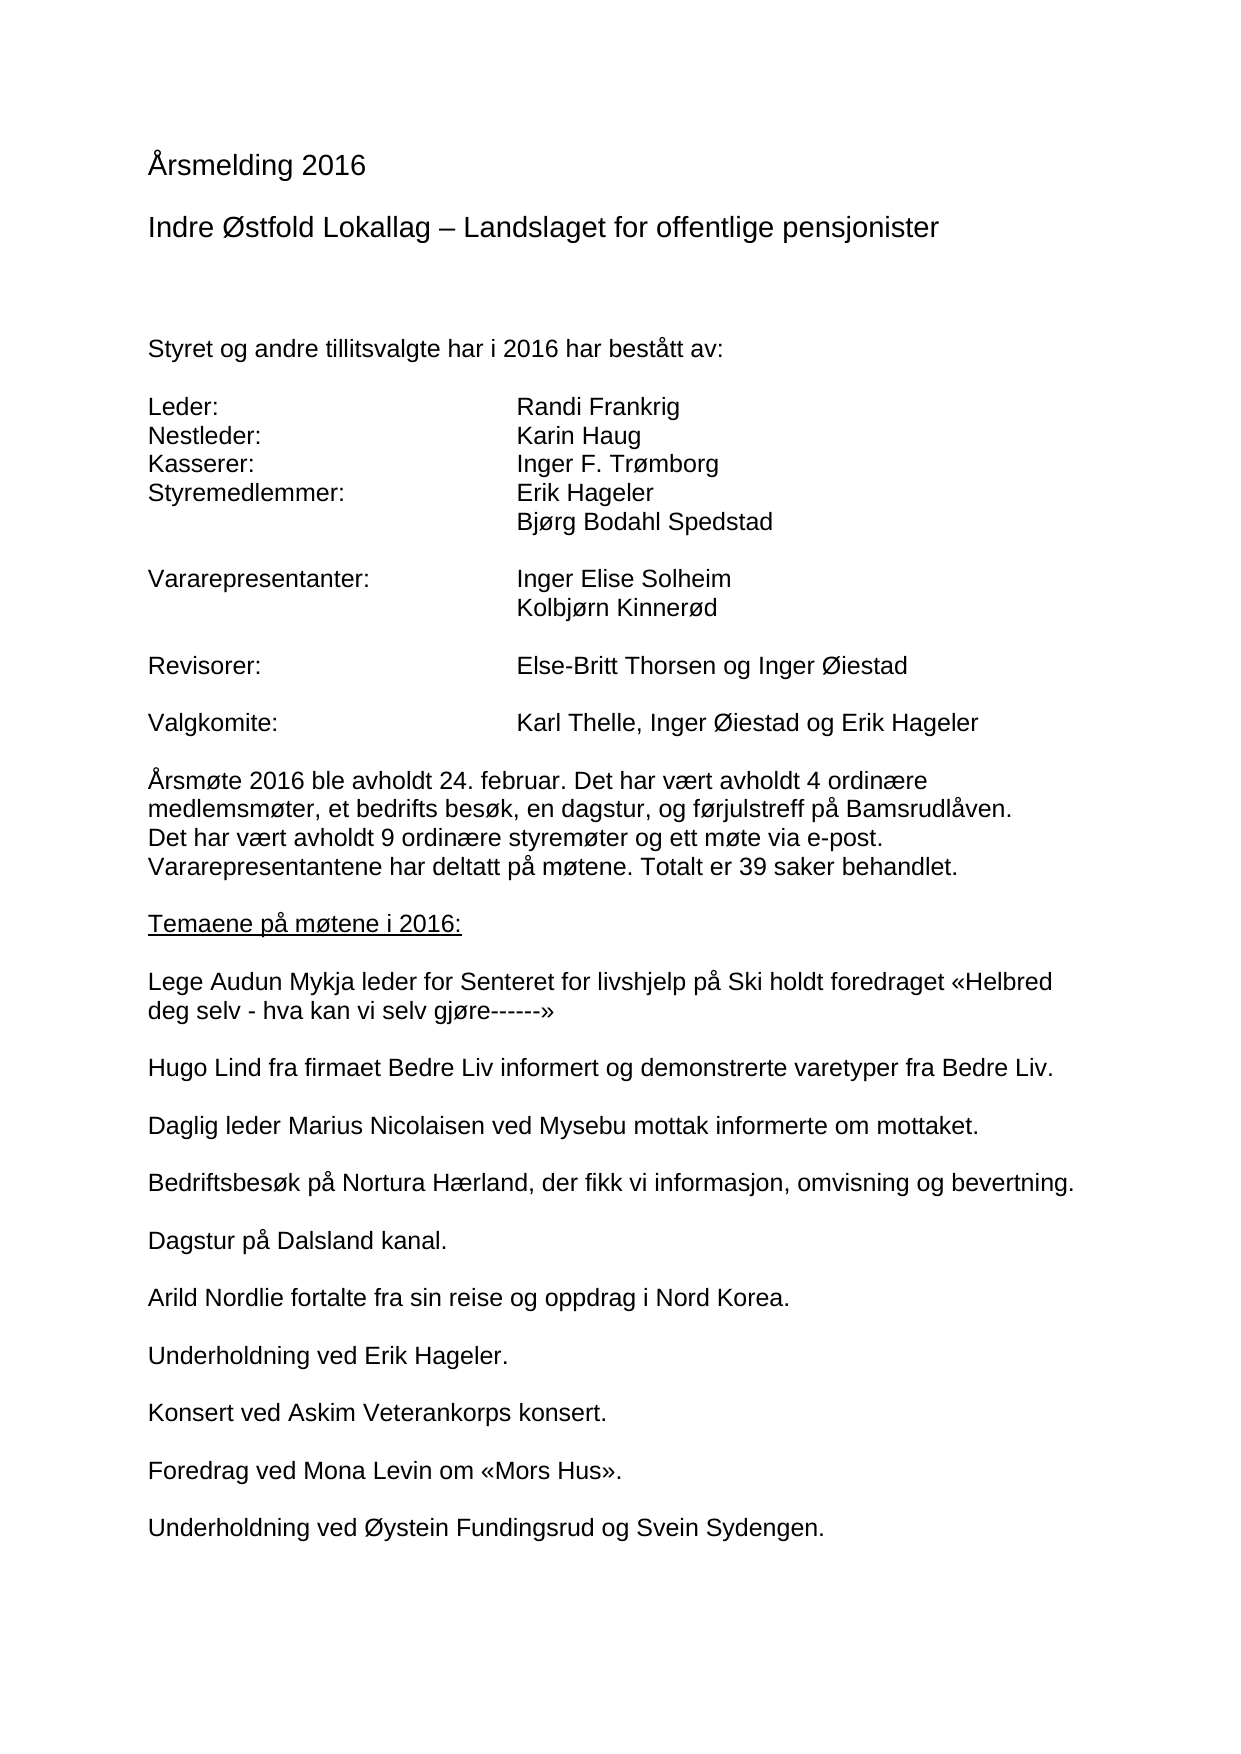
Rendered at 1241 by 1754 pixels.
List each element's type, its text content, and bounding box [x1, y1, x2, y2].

text Daglig leder Marius Nicolaisen ved Mysebu mottak informerte om mottaket. [148, 1111, 1093, 1139]
text Temaene på møtene i 2016: [148, 909, 1093, 938]
text Styremedlemmer: Erik Hageler [148, 478, 1093, 507]
text Dagstur på Dalsland kanal. [148, 1226, 1093, 1254]
text Lege Audun Mykja leder for Senteret for livshjelp på Ski holdt foredraget «Helbred deg selv - hva kan vi selv gjøre------» [148, 967, 1093, 1024]
text Kasserer: Inger F. Trømborg [148, 449, 1093, 478]
text Indre Østfold Lokallag – Landslaget for offentlige pensjonister [148, 181, 1093, 243]
text Kolbjørn Kinnerød [443, 593, 1093, 622]
text Underholdning ved Erik Hageler. [148, 1341, 1093, 1369]
text Revisorer: Else-Britt Thorsen og Inger Øiestad [148, 651, 1093, 679]
text Det har vært avholdt 9 ordinære styremøter og ett møte via e-post. Vararepresentantene har deltatt på møtene. Totalt er 39 saker behandlet. [148, 823, 1093, 881]
text Underholdning ved Øystein Fundingsrud og Svein Sydengen. [148, 1513, 1093, 1542]
text Konsert ved Askim Veterankorps konsert. [148, 1398, 1093, 1427]
text Leder: Randi Frankrig [148, 392, 1093, 421]
text Vararepresentanter: Inger Elise Solheim [148, 564, 1093, 593]
text Bedriftsbesøk på Nortura Hærland, der fikk vi informasjon, omvisning og bevertning. [148, 1168, 1093, 1197]
text Foredrag ved Mona Levin om «Mors Hus». [148, 1456, 1093, 1484]
text Årsmelding 2016 [148, 148, 1093, 181]
text Hugo Lind fra firmaet Bedre Liv informert og demonstrerte varetyper fra Bedre Liv. [148, 1053, 1093, 1082]
text Styret og andre tillitsvalgte har i 2016 har bestått av: [148, 334, 1093, 363]
text Valgkomite: Karl Thelle, Inger Øiestad og Erik Hageler [148, 708, 1093, 737]
text Arild Nordlie fortalte fra sin reise og oppdrag i Nord Korea. [148, 1283, 1093, 1312]
text Årsmøte 2016 ble avholdt 24. februar. Det har vært avholdt 4 ordinære medlemsmøter, et bedrifts besøk, en dagstur, og førjulstreff på Bamsrudlåven. [148, 766, 1093, 823]
text Nestleder: Karin Haug [148, 421, 1093, 449]
text Bjørg Bodahl Spedstad [148, 507, 1093, 536]
